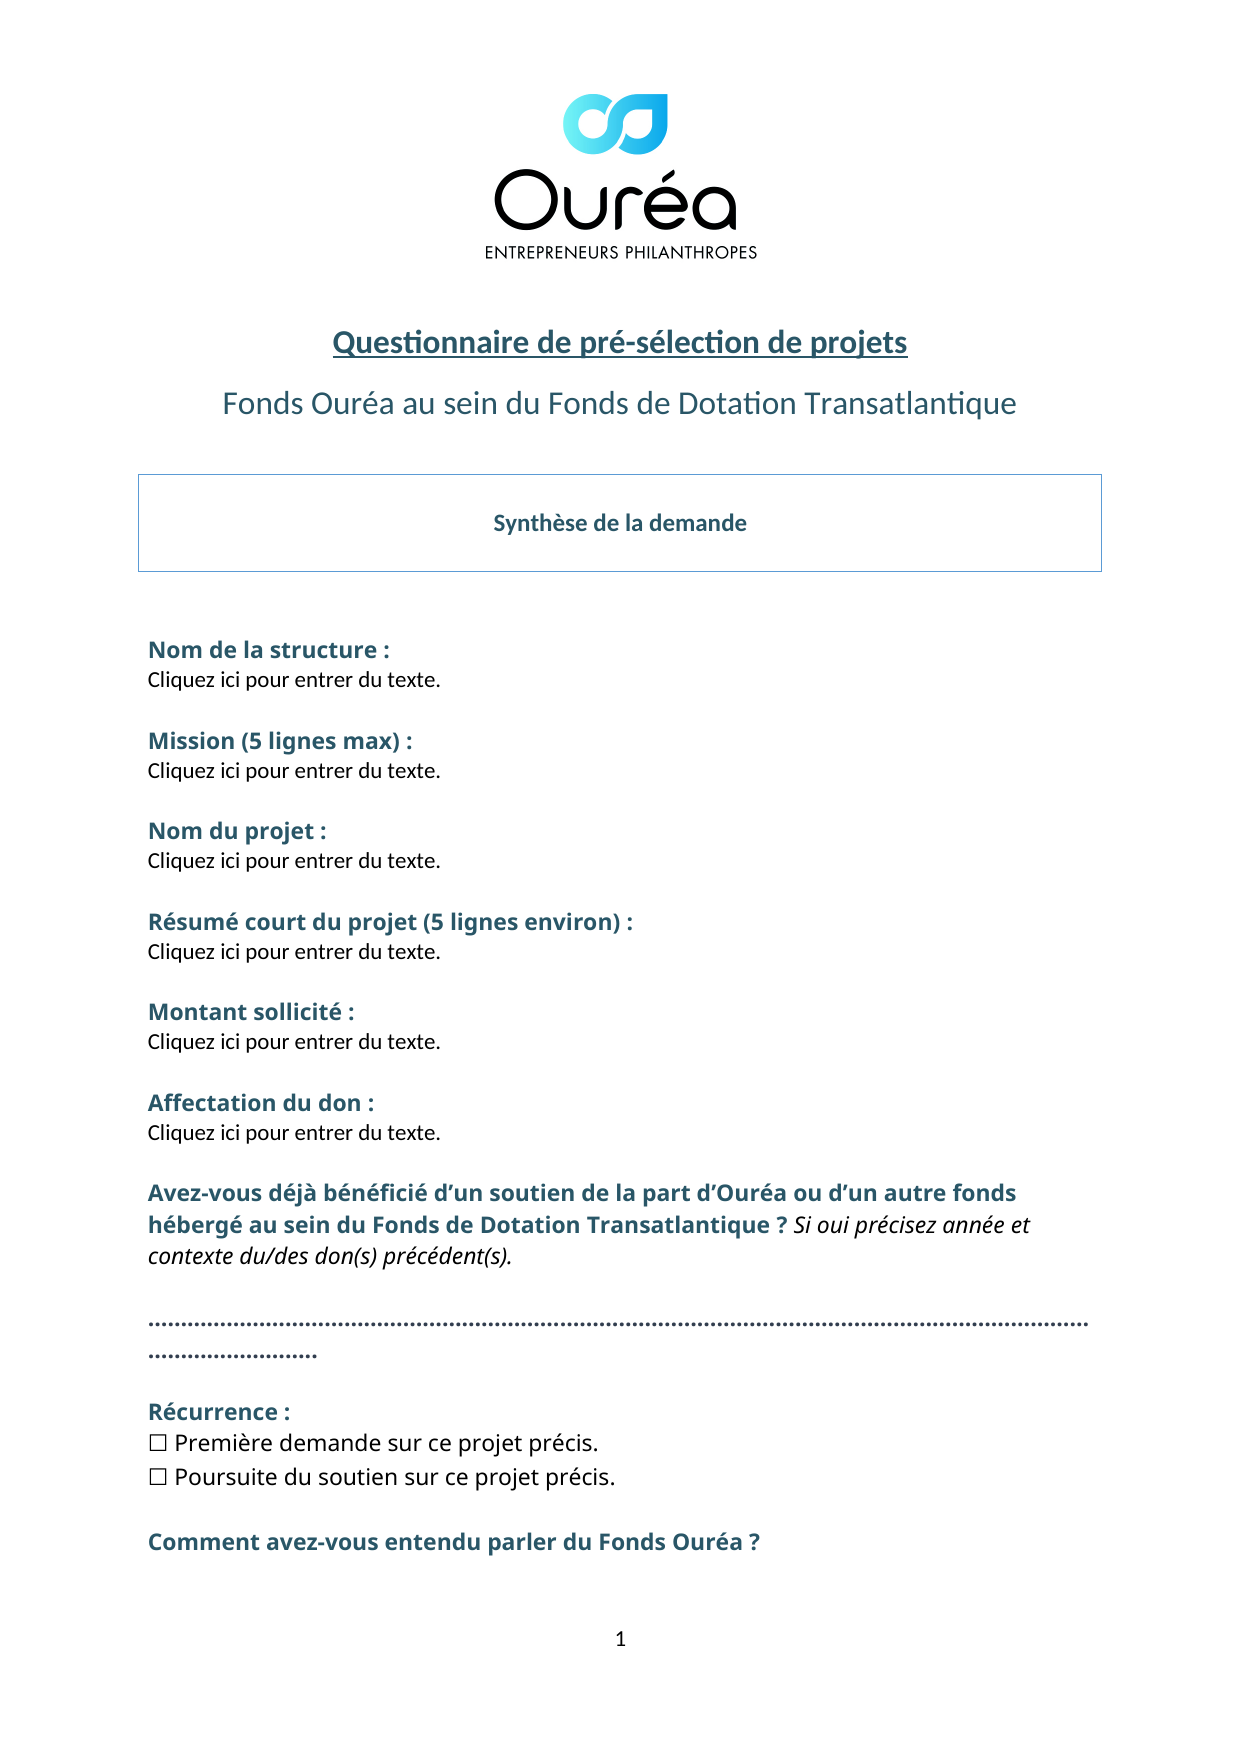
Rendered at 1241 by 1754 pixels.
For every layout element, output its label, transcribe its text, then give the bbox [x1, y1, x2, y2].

text Nom de la structure : [148, 634, 1093, 665]
text Résumé court du projet (5 lignes environ) : [148, 906, 1093, 937]
text Affectation du don : [148, 1087, 1093, 1118]
text Montant sollicité : [148, 996, 1093, 1027]
text Questionnaire de pré-sélection de projets [148, 321, 1093, 362]
text Récurrence : [148, 1396, 1093, 1427]
text Poursuite du soutien sur ce projet précis. [148, 1461, 1093, 1492]
text Mission (5 lignes max) : [148, 725, 1093, 756]
text Fonds Ouréa au sein du Fonds de Dotation Transatlantique [148, 382, 1093, 423]
text …………………………………………………………………………………………………………………………………………………….. [148, 1302, 1093, 1365]
text Synthèse de la demande [148, 507, 1093, 538]
picture [472, 73, 768, 277]
text Avez-vous déjà bénéficié d’un soutien de la part d’Ouréa ou d’un autre fonds hébergé au sein du Fonds de Dotation Transatlantique ? Si oui précisez année et contexte du/des don(s) précédent(s). [148, 1177, 1093, 1271]
text Nom du projet : [148, 815, 1093, 846]
text Comment avez-vous entendu parler du Fonds Ouréa ? [148, 1526, 1093, 1557]
text Première demande sur ce projet précis. [148, 1427, 1093, 1458]
